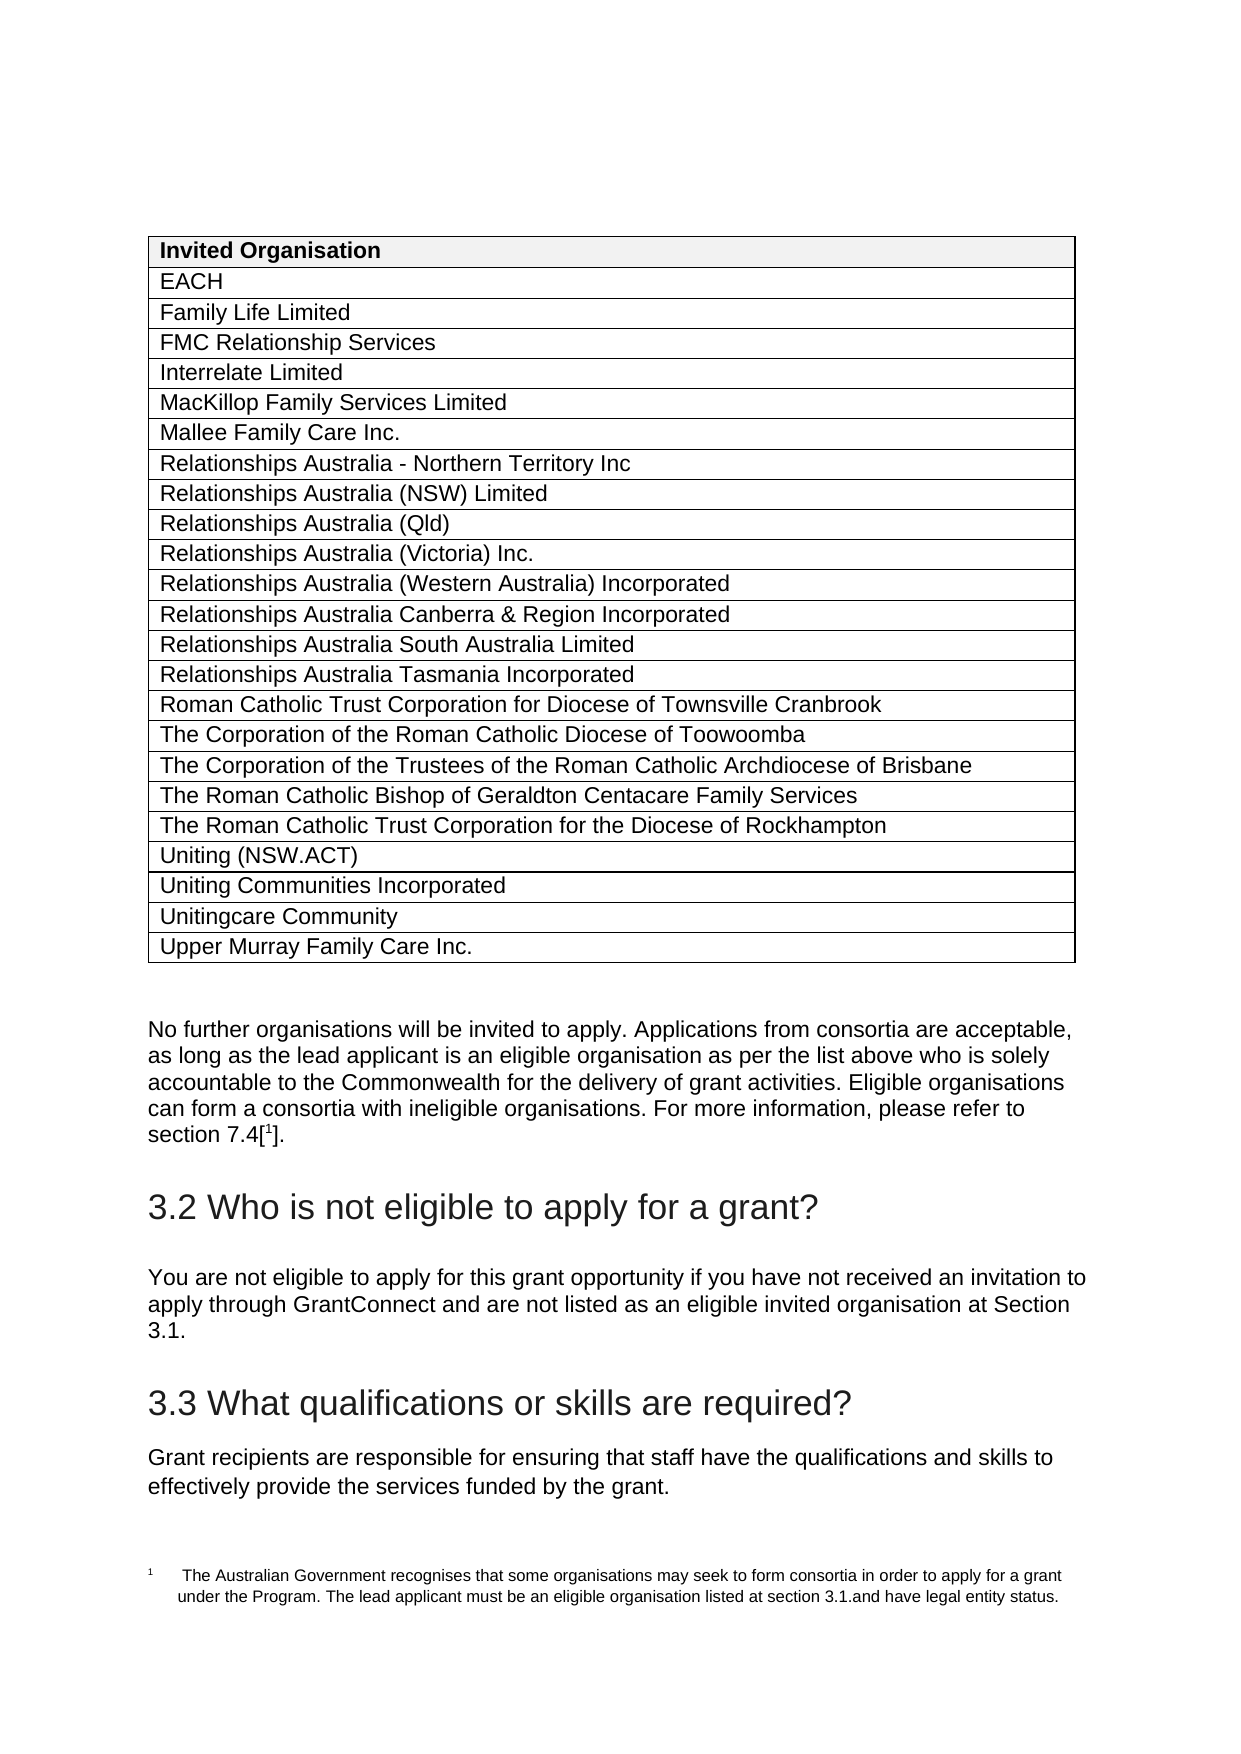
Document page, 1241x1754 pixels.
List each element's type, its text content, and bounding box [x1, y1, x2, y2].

table_cell The Roman Catholic Bishop of Geraldton Centacare Family Services [149, 782, 1074, 811]
table_cell FMC Relationship Services [149, 329, 1074, 358]
table_cell Relationships Australia (Western Australia) Incorporated [149, 570, 1074, 599]
table_cell The Corporation of the Trustees of the Roman Catholic Archdiocese of Brisbane [149, 752, 1074, 781]
table_cell Unitingcare Community [149, 903, 1074, 932]
table_cell Relationships Australia - Northern Territory Inc [149, 450, 1074, 479]
table_cell Relationships Australia (Qld) [149, 510, 1074, 539]
table_cell Upper Murray Family Care Inc. [149, 933, 1074, 962]
table_cell Interrelate Limited [149, 359, 1074, 388]
text You are not eligible to apply for this grant opportunity if you have not received an invitation to apply through GrantConnect and are not listed as an eligible invited organisation at Section 3.1. [148, 1264, 1092, 1343]
subtitle Who is not eligible to apply for a grant? [148, 1185, 1092, 1227]
text No further organisations will be invited to apply. Applications from consortia are acceptable, as long as the lead applicant is an eligible organisation as per the list above who is solely accountable to the Commonwealth for the delivery of grant activities. Eligible organisations can form a consortia with ineligible organisations. For more information, please refer to section 7.4[]. [148, 1016, 1092, 1147]
text Grant recipients are responsible for ensuring that staff have the qualifications and skills to effectively provide the services funded by the grant. [148, 1441, 1092, 1499]
subtitle What qualifications or skills are required? [148, 1381, 1092, 1422]
table_cell EACH [149, 268, 1074, 297]
table_cell Uniting (NSW.ACT) [149, 842, 1074, 871]
table_cell The Roman Catholic Trust Corporation for the Diocese of Rockhampton [149, 812, 1074, 841]
table_header Invited Organisation [149, 237, 1074, 267]
table_cell MacKillop Family Services Limited [149, 389, 1074, 418]
table_cell Relationships Australia (NSW) Limited [149, 480, 1074, 509]
table_cell Mallee Family Care Inc. [149, 419, 1074, 448]
table_cell Relationships Australia (Victoria) Inc. [149, 540, 1074, 569]
table_cell Family Life Limited [149, 299, 1074, 328]
table_cell Relationships Australia Tasmania Incorporated [149, 661, 1074, 690]
table_cell Relationships Australia South Australia Limited [149, 631, 1074, 660]
table_cell Roman Catholic Trust Corporation for Diocese of Townsville Cranbrook [149, 691, 1074, 720]
table_cell The Corporation of the Roman Catholic Diocese of Toowoomba [149, 721, 1074, 751]
table_cell Relationships Australia Canberra & Region Incorporated [149, 601, 1074, 630]
table_cell Uniting Communities Incorporated [149, 873, 1074, 902]
